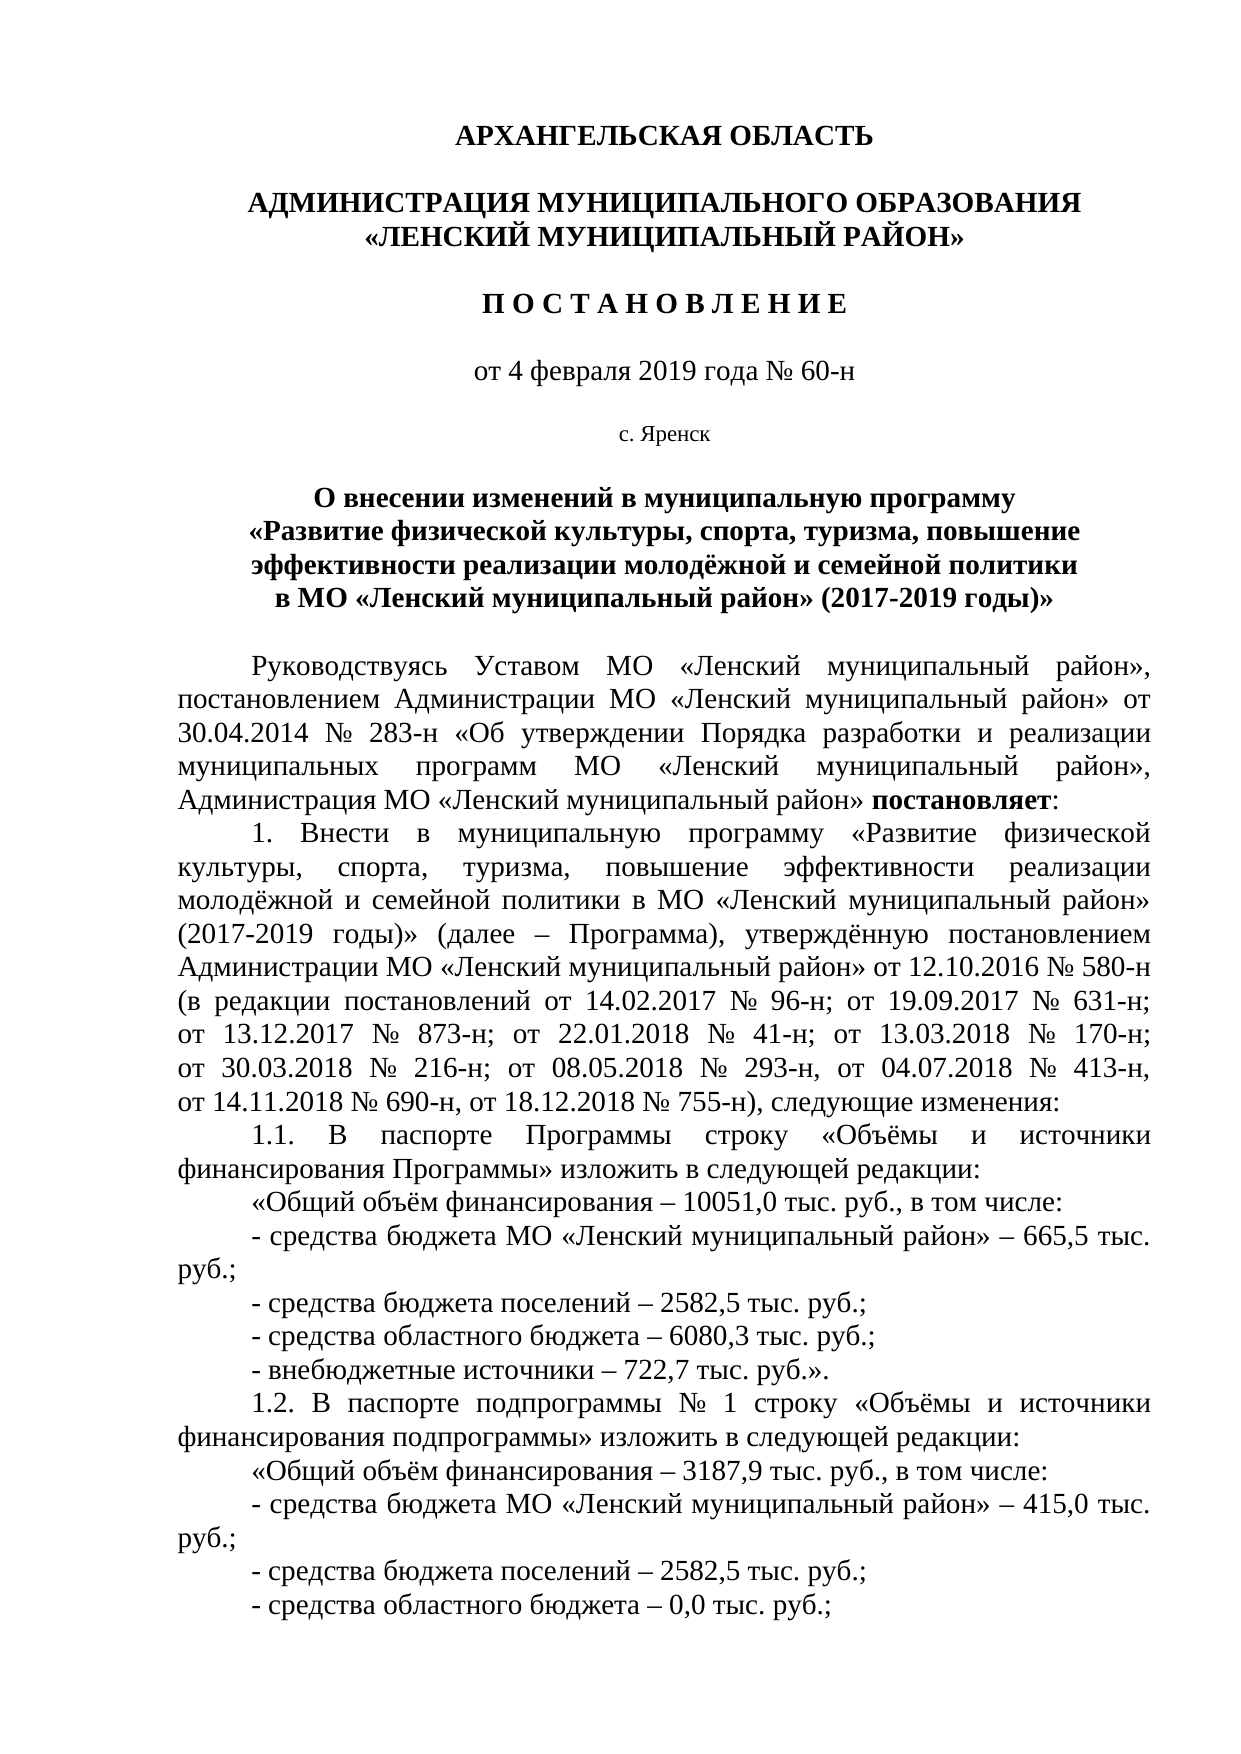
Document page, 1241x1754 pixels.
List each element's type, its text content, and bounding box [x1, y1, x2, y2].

text с. Яренск [177, 420, 1152, 446]
text в МО «Ленский муниципальный район» (2017-2019 годы)» [177, 581, 1152, 614]
text Руководствуясь Уставом МО «Ленский муниципальный район», постановлением Администрации МО «Ленский муниципальный район» от 30.04.2014 № 283-н «Об утверждении Порядка разработки и реализации муниципальных программ МО «Ленский муниципальный район», Администрация МО «Ленский муниципальный район» постановляет: [177, 648, 1152, 815]
text - средства областного бюджета – 0,0 тыс. руб.; [177, 1587, 1152, 1620]
text - средства областного бюджета – 6080,3 тыс. руб.; [177, 1318, 1152, 1352]
text «Развитие физической культуры, спорта, туризма, повышение эффективности реализации молодёжной и семейной политики [177, 513, 1152, 581]
text «ЛЕНСКИЙ МУНИЦИПАЛЬНЫЙ РАЙОН» [177, 219, 1152, 252]
text «Общий объём финансирования – 3187,9 тыс. руб., в том числе: [177, 1453, 1152, 1486]
text - средства бюджета МО «Ленский муниципальный район» – 665,5 тыс. руб.; [177, 1218, 1152, 1285]
text - внебюджетные источники – 722,7 тыс. руб.». [177, 1352, 1152, 1386]
text О внесении изменений в муниципальную программу [177, 480, 1152, 513]
text от 4 февраля 2019 года № 60-н [177, 353, 1152, 386]
list 1.1. В паспорте Программы строку «Объёмы и источники финансирования Программы» изложить в следующей редакции: [177, 1117, 1152, 1184]
text «Общий объём финансирования – 10051,0 тыс. руб., в том числе: [177, 1184, 1152, 1218]
text - средства бюджета поселений – 2582,5 тыс. руб.; [177, 1553, 1152, 1587]
text - средства бюджета МО «Ленский муниципальный район» – 415,0 тыс. руб.; [177, 1486, 1152, 1553]
text АДМИНИСТРАЦИЯ МУНИЦИПАЛЬНОГО ОБРАЗОВАНИЯ [177, 185, 1152, 219]
text - средства бюджета поселений – 2582,5 тыс. руб.; [177, 1285, 1152, 1318]
list 1. Внести в муниципальную программу «Развитие физической культуры, спорта, туризма, повышение эффективности реализации молодёжной и семейной политики в МО «Ленский муниципальный район» (2017-2019 годы)» (далее – Программа), утверждённую постановлением Администрации МО «Ленский муниципальный район» от 12.10.2016 № 580-н (в редакции постановлений от 14.02.2017 № 96-н; от 19.09.2017 № 631-н; от 13.12.2017 № 873-н; от 22.01.2018 № 41-н; от 13.03.2018 № 170-н; от 30.03.2018 № 216-н; от 08.05.2018 № 293-н, от 04.07.2018 № 413-н, от 14.11.2018 № 690-н, от 18.12.2018 № 755-н), следующие изменения: [177, 815, 1152, 1117]
text 1.2. В паспорте подпрограммы № 1 строку «Объёмы и источники финансирования подпрограммы» изложить в следующей редакции: [177, 1386, 1152, 1453]
text П О С Т А Н О В Л Е Н И Е [177, 286, 1152, 319]
text АРХАНГЕЛЬСКАЯ ОБЛАСТЬ [177, 118, 1152, 152]
